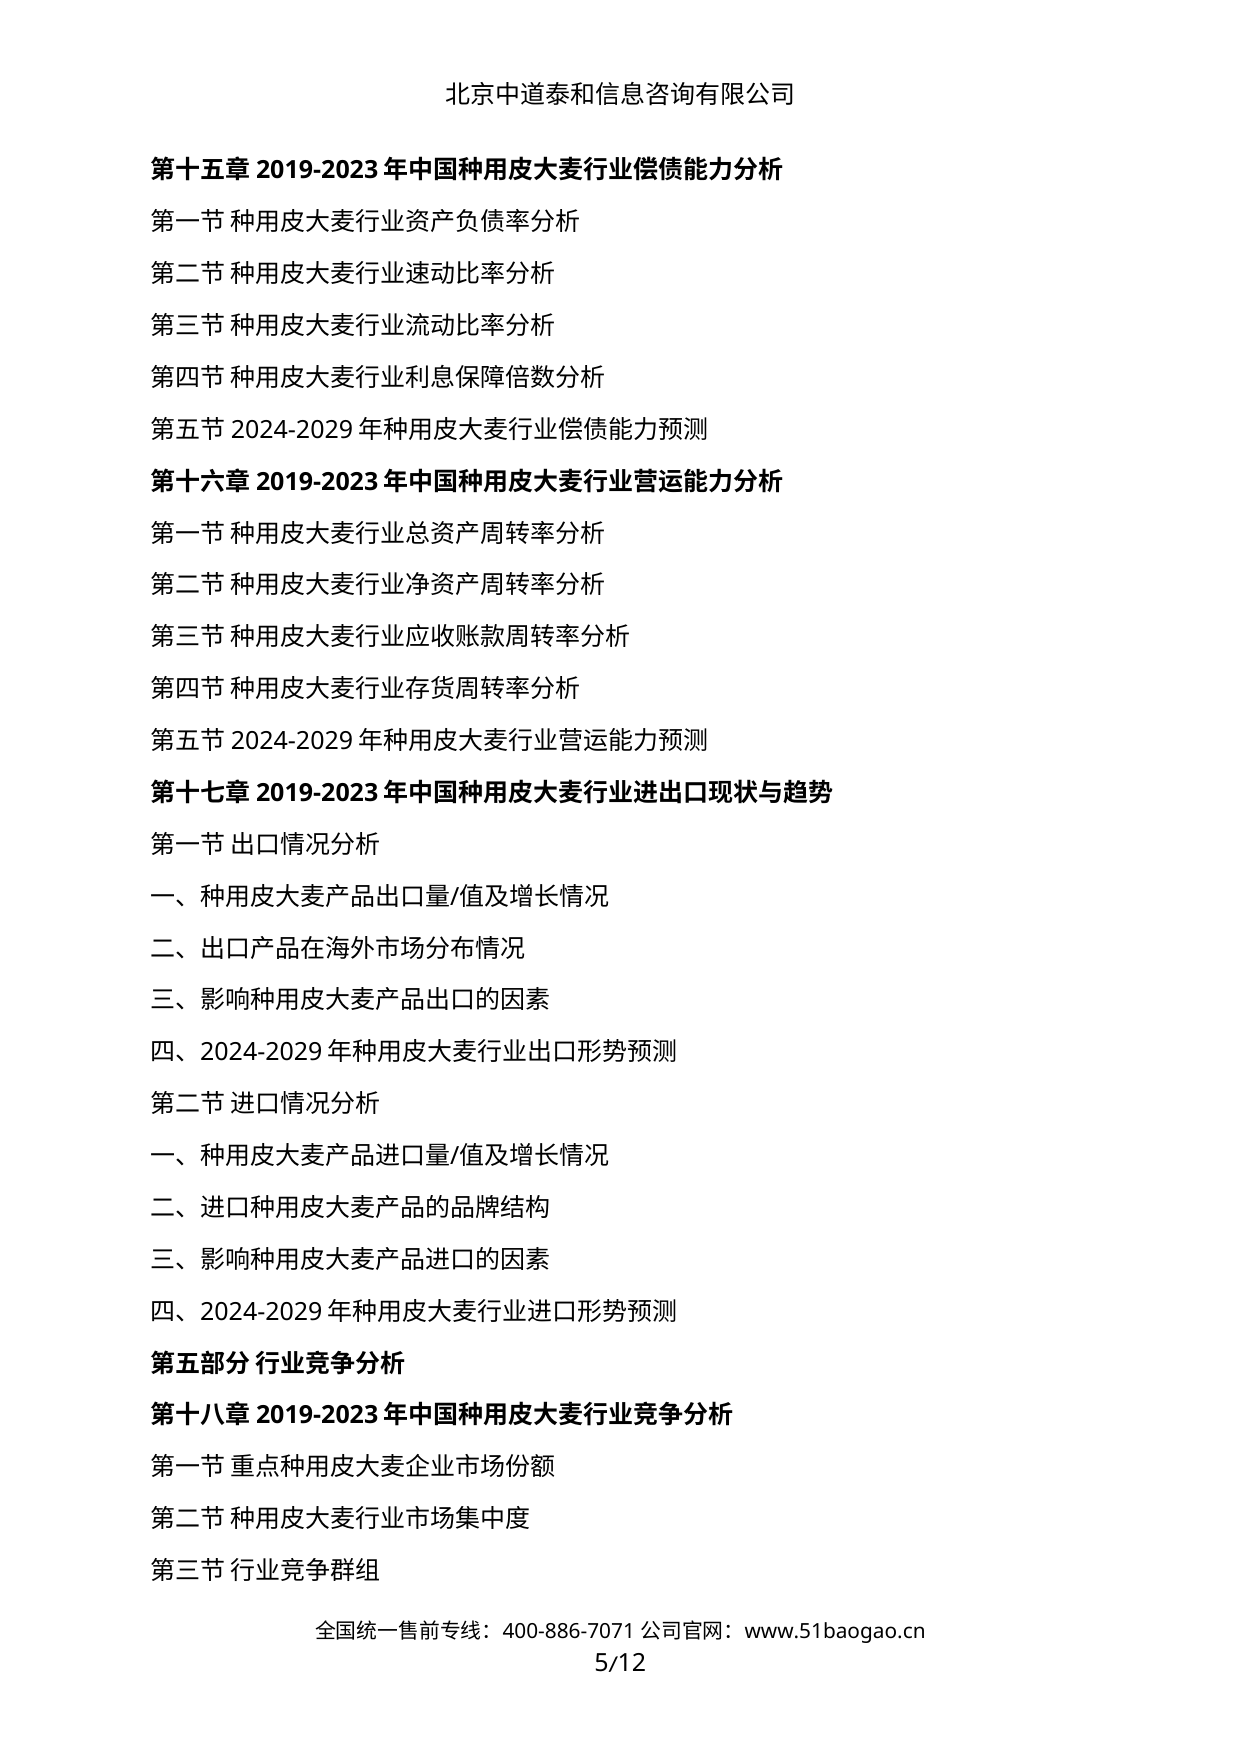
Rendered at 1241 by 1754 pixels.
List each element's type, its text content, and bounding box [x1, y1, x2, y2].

text 二、进口种用皮大麦产品的品牌结构 [150, 1187, 1090, 1224]
text 第四节 种用皮大麦行业存货周转率分析 [150, 669, 1090, 705]
text 第一节 出口情况分析 [150, 824, 1090, 861]
text 第一节 重点种用皮大麦企业市场份额 [150, 1447, 1090, 1483]
text 第二节 进口情况分析 [150, 1084, 1090, 1120]
text 第二节 种用皮大麦行业速动比率分析 [150, 254, 1090, 290]
text 三、影响种用皮大麦产品进口的因素 [150, 1239, 1090, 1276]
text 第十五章 2019-2023年中国种用皮大麦行业偿债能力分析 [150, 150, 1090, 186]
text 二、出口产品在海外市场分布情况 [150, 928, 1090, 964]
text 第四节 种用皮大麦行业利息保障倍数分析 [150, 357, 1090, 394]
text 第三节 行业竞争群组 [150, 1551, 1090, 1587]
text 第五节 2024-2029年种用皮大麦行业偿债能力预测 [150, 409, 1090, 446]
text 一、种用皮大麦产品出口量/值及增长情况 [150, 876, 1090, 912]
text 第三节 种用皮大麦行业应收账款周转率分析 [150, 617, 1090, 653]
text 第一节 种用皮大麦行业资产负债率分析 [150, 202, 1090, 238]
text 第十七章 2019-2023年中国种用皮大麦行业进出口现状与趋势 [150, 772, 1090, 809]
text 第十六章 2019-2023年中国种用皮大麦行业营运能力分析 [150, 461, 1090, 497]
text 第三节 种用皮大麦行业流动比率分析 [150, 306, 1090, 342]
text 三、影响种用皮大麦产品出口的因素 [150, 980, 1090, 1016]
text 第二节 种用皮大麦行业市场集中度 [150, 1499, 1090, 1535]
text 四、2024-2029年种用皮大麦行业进口形势预测 [150, 1291, 1090, 1327]
text 第十八章 2019-2023年中国种用皮大麦行业竞争分析 [150, 1395, 1090, 1431]
text 第二节 种用皮大麦行业净资产周转率分析 [150, 565, 1090, 601]
text 第五节 2024-2029年种用皮大麦行业营运能力预测 [150, 721, 1090, 757]
text 四、2024-2029年种用皮大麦行业出口形势预测 [150, 1032, 1090, 1068]
text 一、种用皮大麦产品进口量/值及增长情况 [150, 1136, 1090, 1172]
text 第一节 种用皮大麦行业总资产周转率分析 [150, 513, 1090, 549]
text 第五部分 行业竞争分析 [150, 1343, 1090, 1379]
